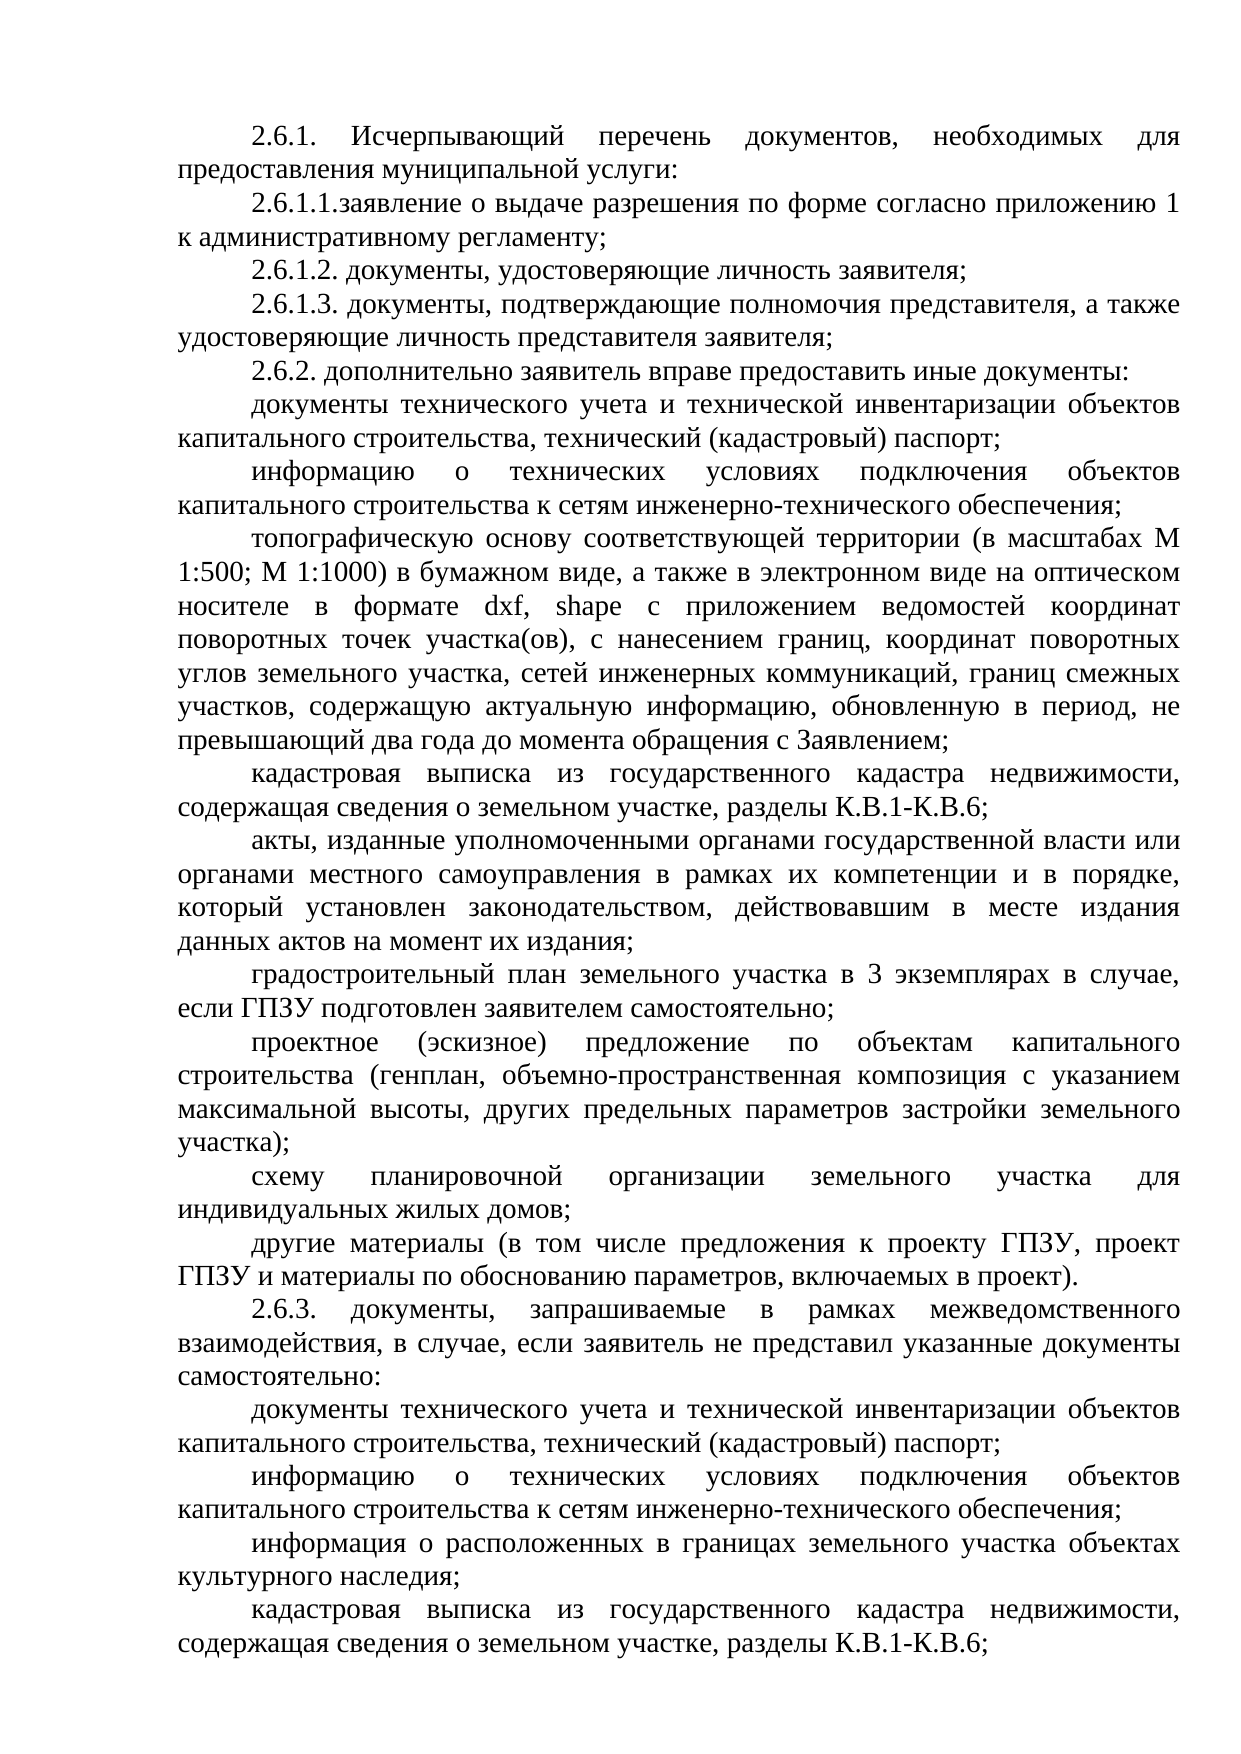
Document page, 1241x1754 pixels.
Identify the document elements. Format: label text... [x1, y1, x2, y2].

text проектное (эскизное) предложение по объектам капитального строительства (генплан, объемно-пространственная композиция с указанием максимальной высоты, других предельных параметров застройки земельного участка); [177, 1024, 1181, 1158]
text 2.6.1.2. документы, удостоверяющие личность заявителя; [177, 252, 1181, 286]
text схему планировочной организации земельного участка для индивидуальных жилых домов; [177, 1158, 1181, 1225]
text кадастровая выписка из государственного кадастра недвижимости, содержащая сведения о земельном участке, разделы К.В.1-К.В.6; [177, 1592, 1181, 1659]
text кадастровая выписка из государственного кадастра недвижимости, содержащая сведения о земельном участке, разделы К.В.1-К.В.6; [177, 755, 1181, 822]
text информацию о технических условиях подключения объектов капитального строительства к сетям инженерно-технического обеспечения; [177, 453, 1181, 521]
text 2.6.3. документы, запрашиваемые в рамках межведомственного взаимодействия, в случае, если заявитель не представил указанные документы самостоятельно: [177, 1292, 1181, 1392]
text 2.6.1.1.заявление о выдаче разрешения по форме согласно приложению 1 к административному регламенту; [177, 185, 1181, 252]
text акты, изданные уполномоченными органами государственной власти или органами местного самоуправления в рамках их компетенции и в порядке, который установлен законодательством, действовавшим в месте издания данных актов на момент их издания; [177, 822, 1181, 957]
text информация о расположенных в границах земельного участка объектах культурного наследия; [177, 1525, 1181, 1592]
text 2.6.1.3. документы, подтверждающие полномочия представителя, а также удостоверяющие личность представителя заявителя; [177, 286, 1181, 353]
text другие материалы (в том числе предложения к проекту ГПЗУ, проект ГПЗУ и материалы по обоснованию параметров, включаемых в проект). [177, 1225, 1181, 1292]
text 2.6.2. дополнительно заявитель вправе предоставить иные документы: [177, 353, 1181, 386]
text документы технического учета и технической инвентаризации объектов капитального строительства, технический (кадастровый) паспорт; [177, 1392, 1181, 1459]
text информацию о технических условиях подключения объектов капитального строительства к сетям инженерно-технического обеспечения; [177, 1459, 1181, 1525]
text 2.6.1. Исчерпывающий перечень документов, необходимых для предоставления муниципальной услуги: [177, 118, 1181, 185]
text топографическую основу соответствующей территории (в масштабах М 1:500; М 1:1000) в бумажном виде, а также в электронном виде на оптическом носителе в формате dxf, shape с приложением ведомостей координат поворотных точек участка(ов), с нанесением границ, координат поворотных углов земельного участка, сетей инженерных коммуникаций, границ смежных участков, содержащую актуальную информацию, обновленную в период, не превышающий два года до момента обращения с Заявлением; [177, 521, 1181, 755]
text градостроительный план земельного участка в 3 экземплярах в случае, если ГПЗУ подготовлен заявителем самостоятельно; [177, 957, 1181, 1024]
text документы технического учета и технической инвентаризации объектов капитального строительства, технический (кадастровый) паспорт; [177, 386, 1181, 453]
